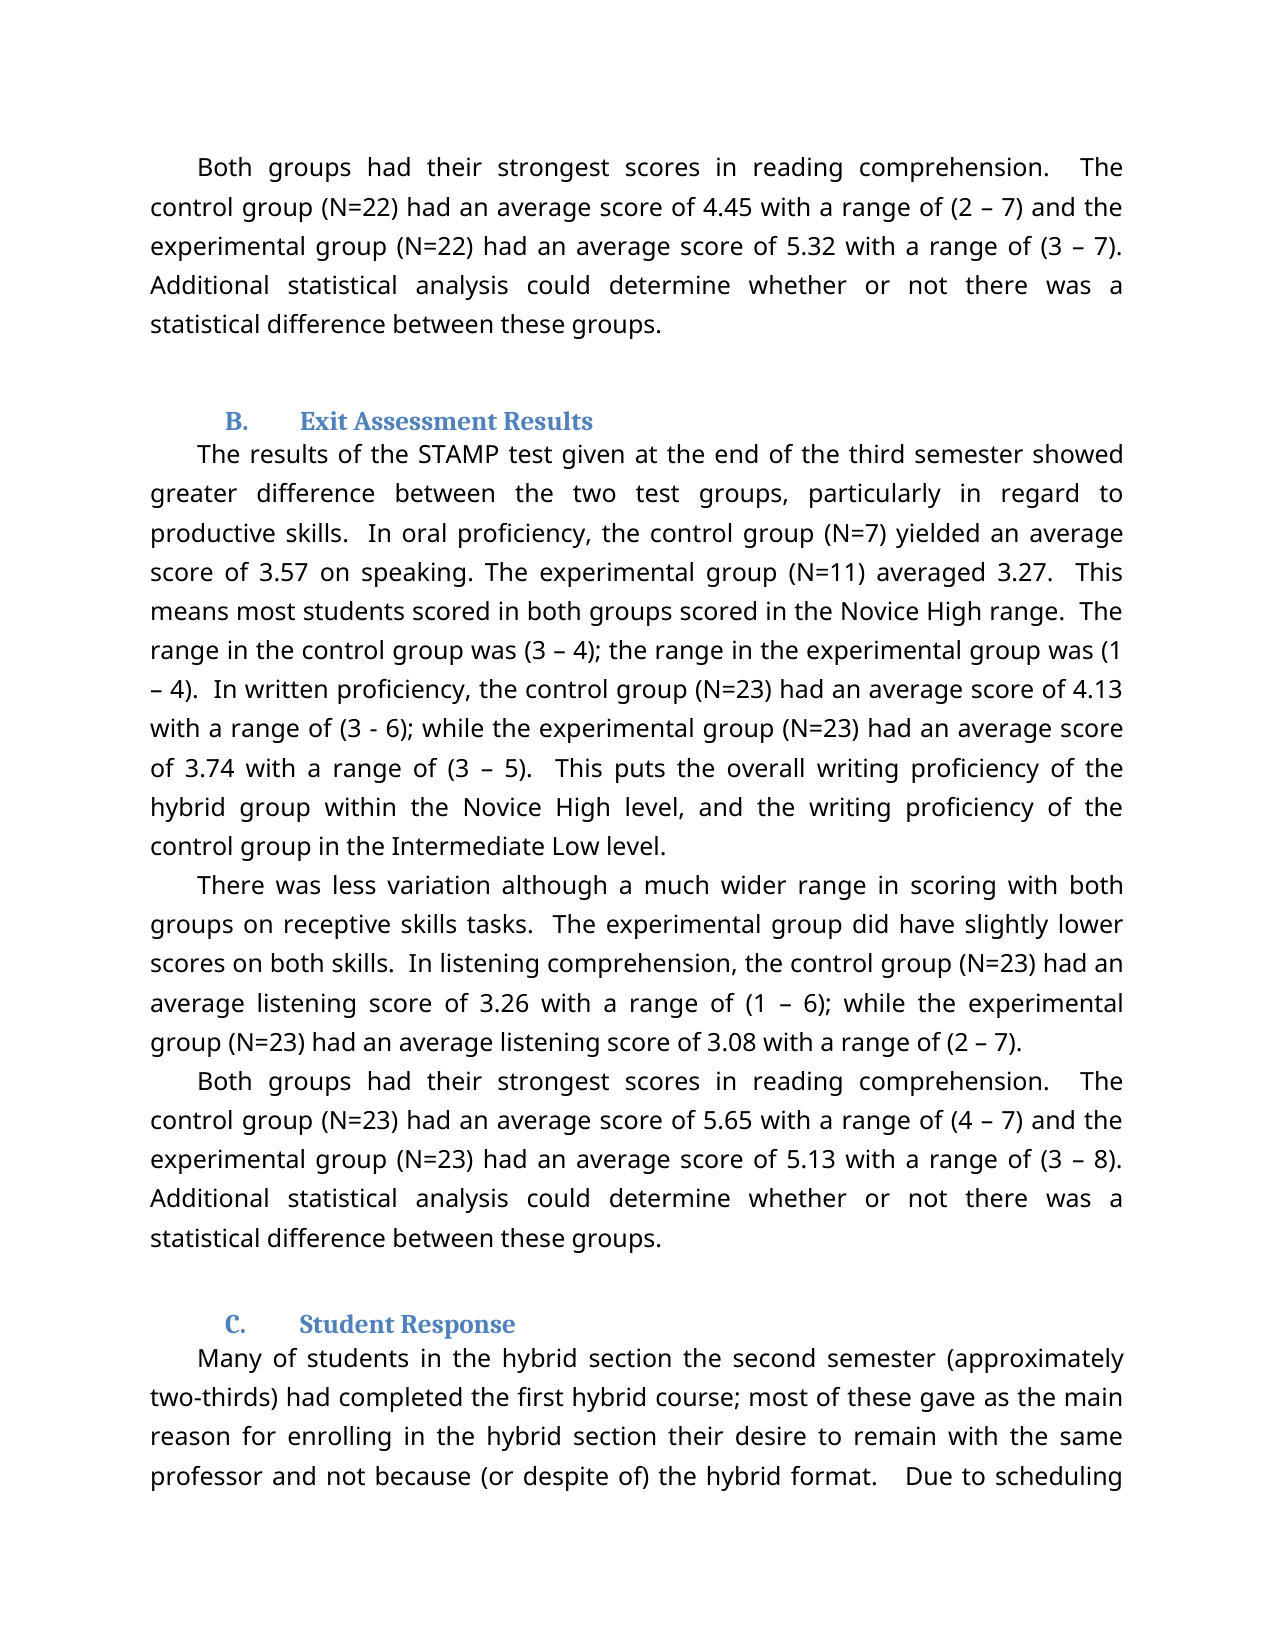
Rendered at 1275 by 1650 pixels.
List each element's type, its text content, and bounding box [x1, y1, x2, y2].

text There was less variation although a much wider range in scoring with both groups on receptive skills tasks. The experimental group did have slightly lower scores on both skills. In listening comprehension, the control group (N=23) had an average listening score of 3.26 with a range of (1 – 6); while the experimental group (N=23) had an average listening score of 3.08 with a range of (2 – 7). [150, 868, 1125, 1058]
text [150, 1341, 1125, 1492]
subtitle Exit Assessment Results [225, 406, 1125, 437]
text Both groups had their strongest scores in reading comprehension. The control group (N=23) had an average score of 5.65 with a range of (4 – 7) and the experimental group (N=23) had an average score of 5.13 with a range of (3 – 8). Additional statistical analysis could determine whether or not there was a statistical difference between these groups. [150, 1064, 1125, 1254]
text Both groups had their strongest scores in reading comprehension. The control group (N=22) had an average score of 4.45 with a range of (2 – 7) and the experimental group (N=22) had an average score of 5.32 with a range of (3 – 7). Additional statistical analysis could determine whether or not there was a statistical difference between these groups. [150, 150, 1125, 341]
subtitle Student Response [225, 1309, 1125, 1341]
text The results of the STAMP test given at the end of the third semester showed greater difference between the two test groups, particularly in regard to productive skills. In oral proficiency, the control group (N=7) yielded an average score of 3.57 on speaking. The experimental group (N=11) averaged 3.27. This means most students scored in both groups scored in the Novice High range. The range in the control group was (3 – 4); the range in the experimental group was (1 – 4). In written proficiency, the control group (N=23) had an average score of 4.13 with a range of (3 - 6); while the experimental group (N=23) had an average score of 3.74 with a range of (3 – 5). This puts the overall writing proficiency of the hybrid group within the Novice High level, and the writing proficiency of the control group in the Intermediate Low level. [150, 437, 1125, 863]
